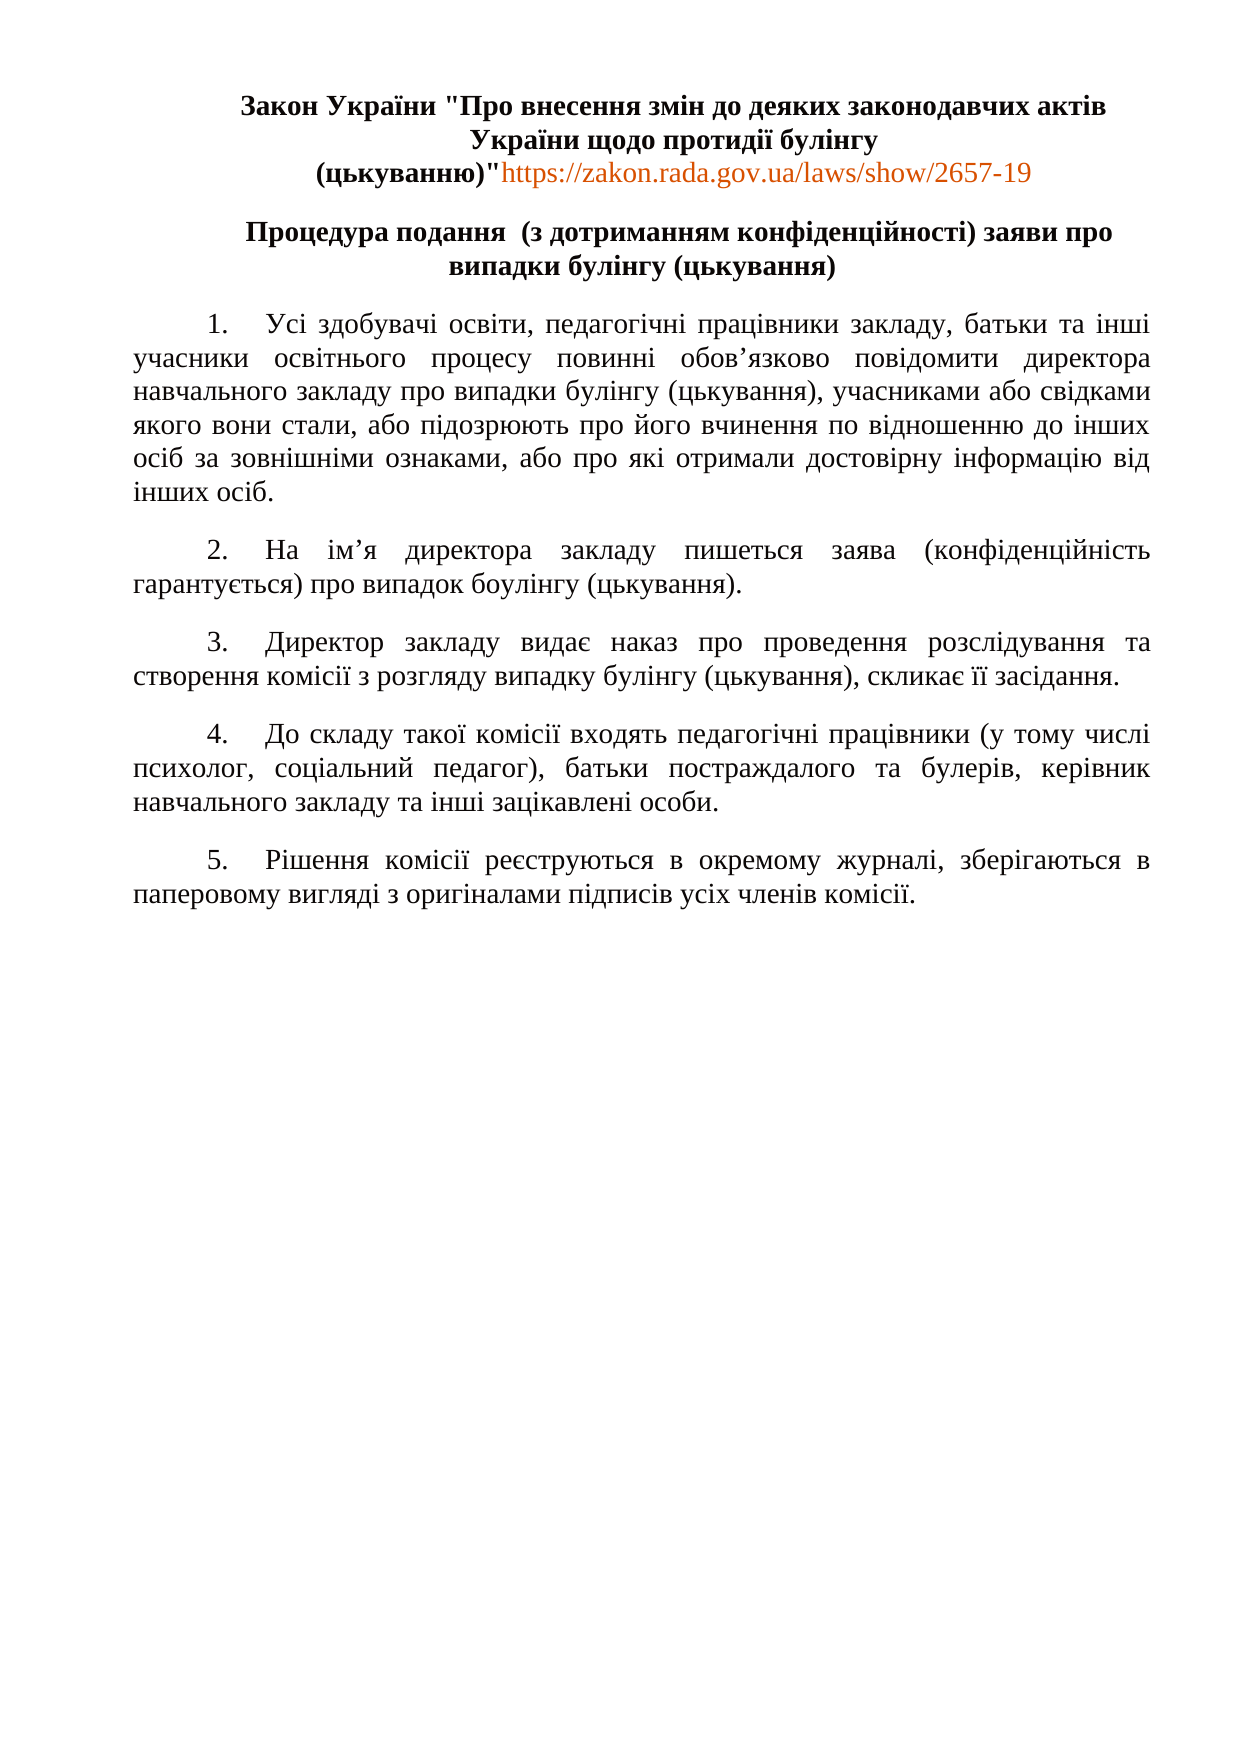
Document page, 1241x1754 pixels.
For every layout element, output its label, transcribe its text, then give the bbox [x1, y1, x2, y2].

text 4. До складу такої комісії входять педагогічні працівники (у тому числі психолог, соціальний педагог), батьки постраждалого та булерів, керівник навчального закладу та інші зацікавлені особи. [133, 717, 1152, 817]
text 3. Директор закладу видає наказ про проведення розслідування та створення комісії з розгляду випадку булінгу (цькування), скликає її засідання. [133, 624, 1152, 692]
text Процедура подання (з дотриманням конфіденційності) заяви про випадки булінгу (цькування) [133, 214, 1152, 281]
text Закон України "Про внесення змін до деяких законодавчих актів України щодо протидії булінгу (цькуванню)"https://zakon.rada.gov.ua/laws/show/2657-19 [196, 88, 1152, 189]
text 1. Усі здобувачі освіти, педагогічні працівники закладу, батьки та інші учасники освітнього процесу повинні обов’язково повідомити директора навчального закладу про випадки булінгу (цькування), учасниками або свідками якого вони стали, або підозрюють про його вчинення по відношенню до інших осіб за зовнішніми ознаками, або про які отримали достовірну інформацію від інших осіб. [133, 306, 1152, 507]
text 2. На ім’я директора закладу пишеться заява (конфіденційність гарантується) про випадок боулінгу (цькування). [133, 532, 1152, 599]
text 5. Рішення комісії реєструються в окремому журналі, зберігаються в паперовому вигляді з оригіналами підписів усіх членів комісії. [133, 842, 1152, 909]
